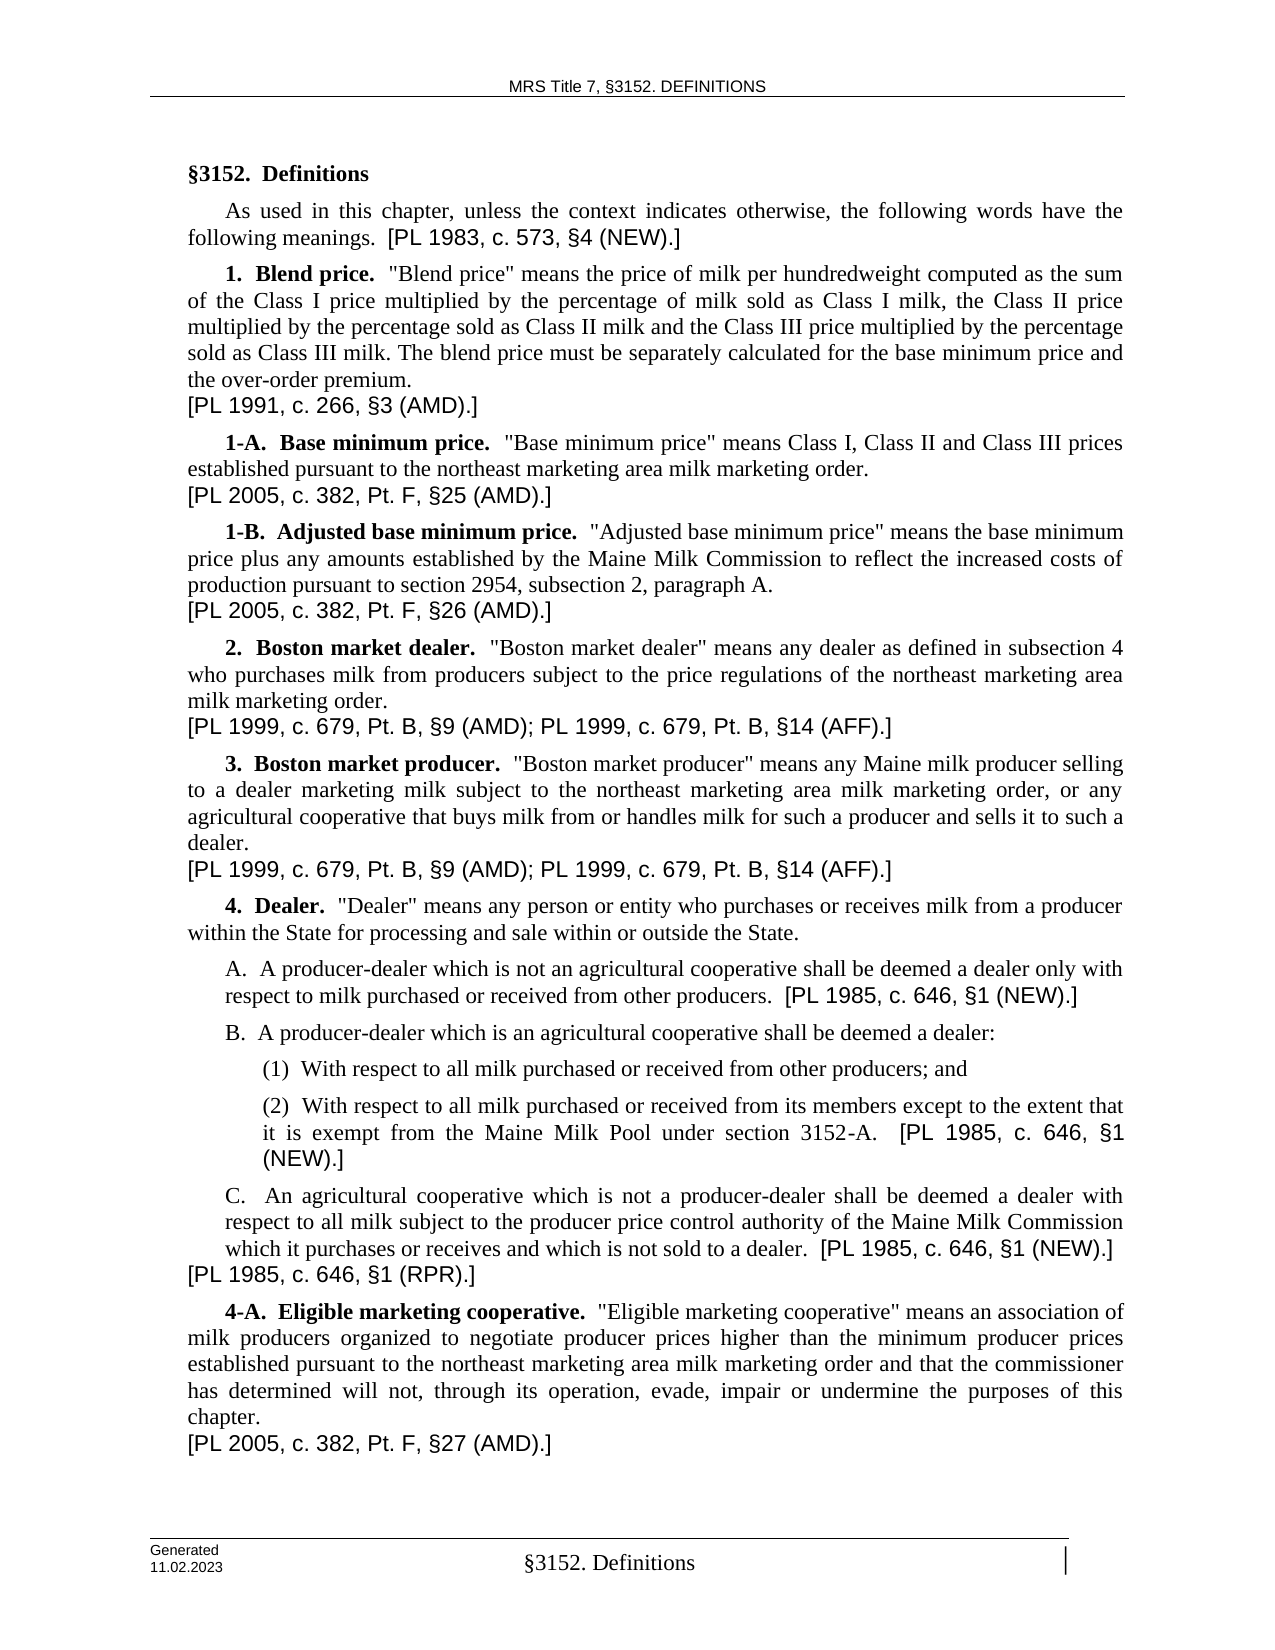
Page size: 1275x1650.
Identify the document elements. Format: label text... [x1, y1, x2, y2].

text 4-A. Eligible marketing cooperative. "Eligible marketing cooperative" means an association of milk producers organized to negotiate producer prices higher than the minimum producer prices established pursuant to the northeast marketing area milk marketing order and that the commissioner has determined will not, through its operation, evade, impair or undermine the purposes of this chapter. [187, 1298, 1125, 1429]
text [PL 1999, c. 679, Pt. B, §9 (AMD); PL 1999, c. 679, Pt. B, §14 (AFF).] [187, 713, 1125, 740]
text 1-B. Adjusted base minimum price. "Adjusted base minimum price" means the base minimum price plus any amounts established by the Maine Milk Commission to reflect the increased costs of production pursuant to section 2954, subsection 2, paragraph A. [187, 518, 1125, 597]
text B. A producer-dealer which is an agricultural cooperative shall be deemed a dealer: [225, 1019, 1125, 1045]
text 3. Boston market producer. "Boston market producer" means any Maine milk producer selling to a dealer marketing milk subject to the northeast marketing area milk marketing order, or any agricultural cooperative that buys milk from or handles milk for such a producer and sells it to such a dealer. [187, 750, 1125, 856]
text 1. Blend price. "Blend price" means the price of milk per hundredweight computed as the sum of the Class I price multiplied by the percentage of milk sold as Class I milk, the Class II price multiplied by the percentage sold as Class II milk and the Class III price multiplied by the percentage sold as Class III milk. The blend price must be separately calculated for the base minimum price and the over-order premium. [187, 260, 1125, 392]
text 1-A. Base minimum price. "Base minimum price" means Class I, Class II and Class III prices established pursuant to the northeast marketing area milk marketing order. [187, 429, 1125, 482]
text 2. Boston market dealer. "Boston market dealer" means any dealer as defined in subsection 4 who purchases milk from producers subject to the price regulations of the northeast marketing area milk marketing order. [187, 634, 1125, 713]
text (2) With respect to all milk purchased or received from its members except to the extent that it is exempt from the Maine Milk Pool under section 3152‑A. [PL 1985, c. 646, §1 (NEW).] [262, 1092, 1125, 1171]
text [PL 2005, c. 382, Pt. F, §27 (AMD).] [187, 1429, 1125, 1456]
text (1) With respect to all milk purchased or received from other producers; and [262, 1055, 1125, 1082]
text §3152. Definitions [187, 160, 1125, 187]
text C. An agricultural cooperative which is not a producer-dealer shall be deemed a dealer with respect to all milk subject to the producer price control authority of the Maine Milk Commission which it purchases or receives and which is not sold to a dealer. [PL 1985, c. 646, §1 (NEW).] [225, 1182, 1125, 1261]
text 4. Dealer. "Dealer" means any person or entity who purchases or receives milk from a producer within the State for processing and sale within or outside the State. [187, 892, 1125, 945]
text [PL 2005, c. 382, Pt. F, §25 (AMD).] [187, 482, 1125, 508]
text [PL 1999, c. 679, Pt. B, §9 (AMD); PL 1999, c. 679, Pt. B, §14 (AFF).] [187, 856, 1125, 882]
text [PL 1985, c. 646, §1 (RPR).] [187, 1261, 1125, 1287]
text [PL 1991, c. 266, §3 (AMD).] [187, 392, 1125, 418]
text As used in this chapter, unless the context indicates otherwise, the following words have the following meanings. [PL 1983, c. 573, §4 (NEW).] [187, 197, 1125, 250]
text [PL 2005, c. 382, Pt. F, §26 (AMD).] [187, 597, 1125, 624]
text A. A producer-dealer which is not an agricultural cooperative shall be deemed a dealer only with respect to milk purchased or received from other producers. [PL 1985, c. 646, §1 (NEW).] [225, 955, 1125, 1008]
